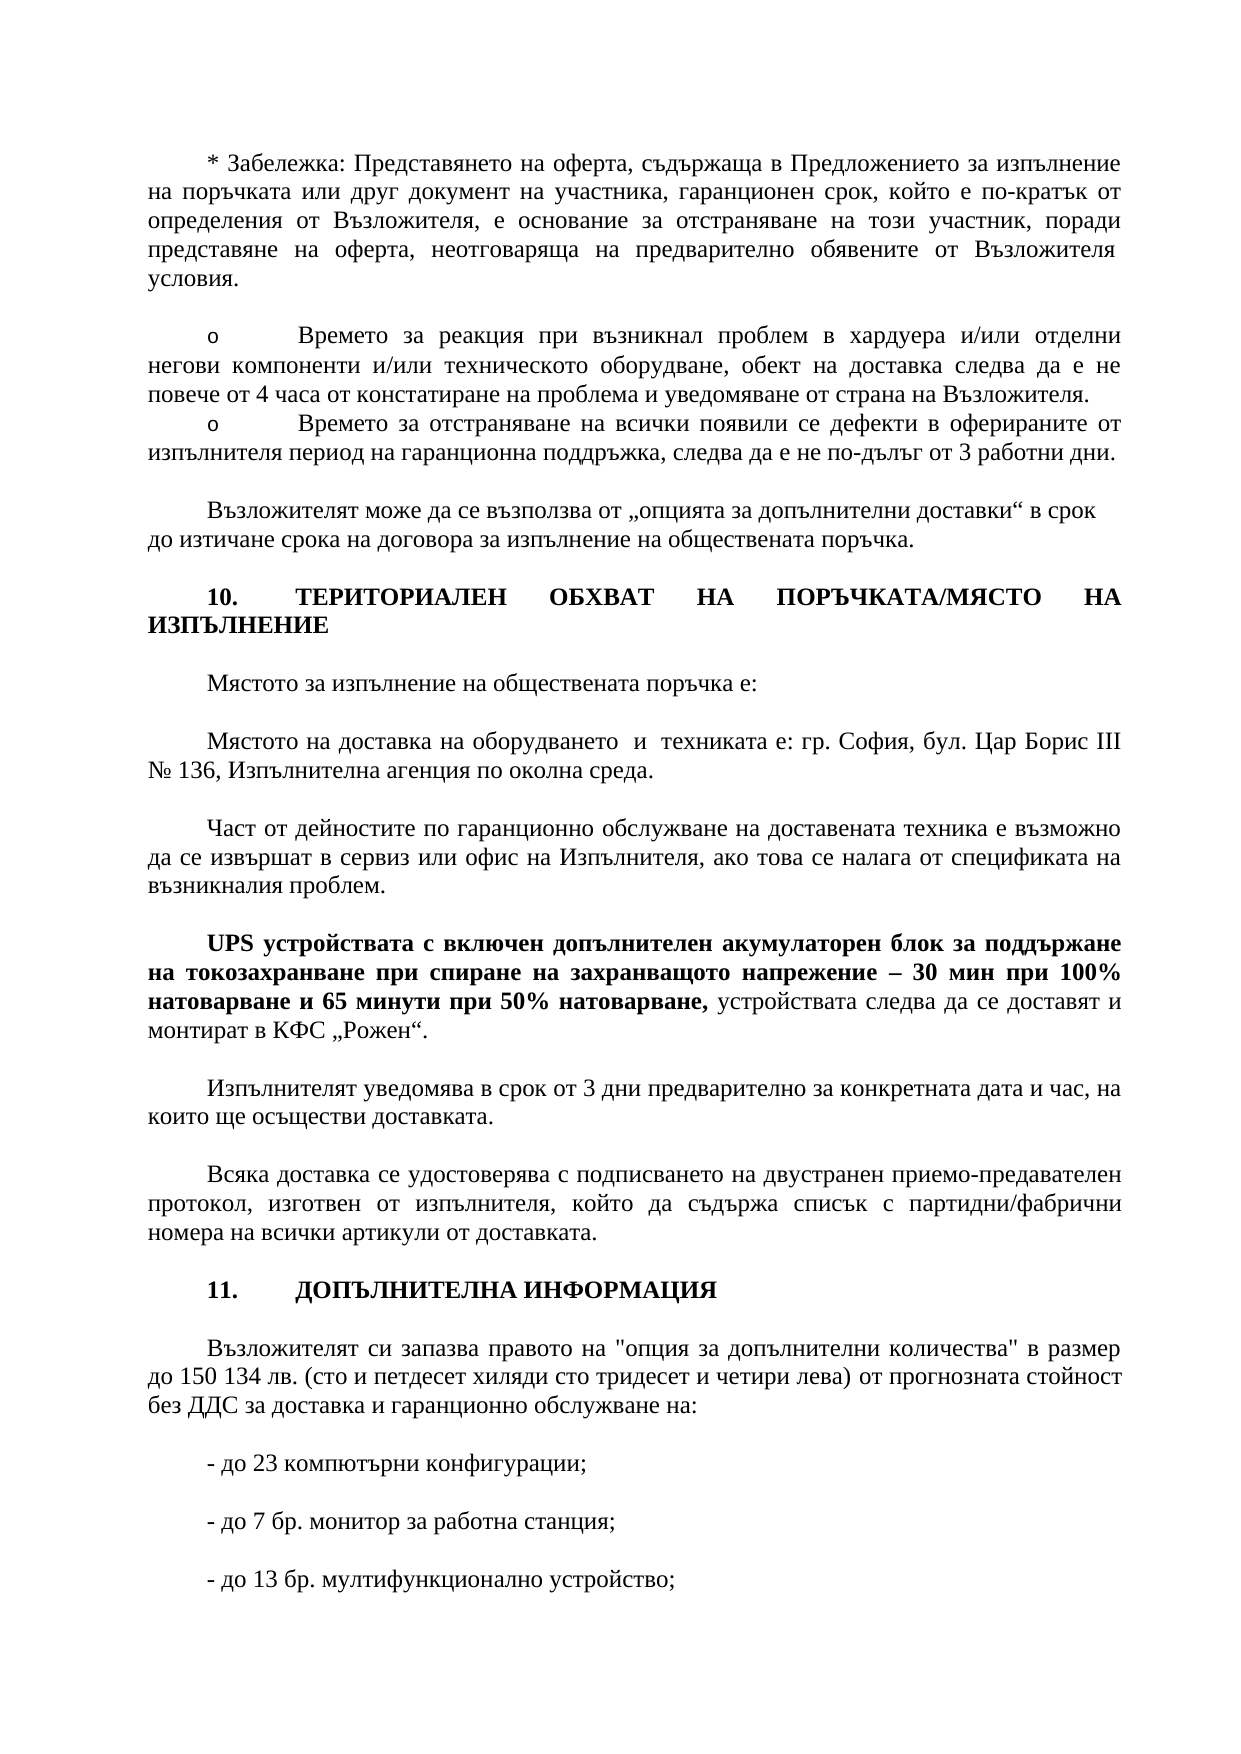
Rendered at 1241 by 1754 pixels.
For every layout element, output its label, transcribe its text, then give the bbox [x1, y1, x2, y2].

subtitle ТЕРИТОРИАЛЕН ОБХВАТ НА ПОРЪЧКАТА/МЯСТО НА ИЗПЪЛНЕНИЕ [148, 582, 1122, 639]
text Възложителят си запазва правото на "опция за допълнителни количества" в размер до 150 134 лв. (сто и петдесет хиляди сто тридесет и четири лева) от прогнозната стойност без ДДС за доставка и гаранционно обслужване на: [148, 1333, 1122, 1419]
text Част от дейностите по гаранционно обслужване на доставената техника е възможно да се извършат в сервиз или офис на Изпълнителя, ако това се налага от спецификата на възникналия проблем. [148, 813, 1122, 899]
text - до 7 бр. монитор за работна станция; [148, 1506, 1122, 1535]
text Мястото за изпълнение на обществената поръчка е: [148, 668, 1122, 697]
text Мястото на доставка на оборудването и техниката е: гр. София, бул. Цар Борис III № 136, Изпълнителна агенция по околна среда. [148, 726, 1122, 784]
text * Забележка: Представянето на оферта, съдържаща в Предложението за изпълнение на поръчката или друг документ на участника, гаранционен срок, който е по-кратък от определения от Възложителя, е основание за отстраняване на този участник, поради представяне на оферта, неотговаряща на предварително обявените от Възложителя условия. [148, 148, 1122, 291]
text Изпълнителят уведомява в срок от 3 дни предварително за конкретната дата и час, на които ще осъществи доставката. [148, 1073, 1122, 1130]
list Времето за реакция при възникнал проблем в хардуера и/или отделни негови компоненти и/или техническото оборудване, обект на доставка следва да е не повече от 4 часа от констатиране на проблема и уведомяване от страна на Възложителя. [148, 321, 1122, 408]
text - до 23 компютърни конфигурации; [148, 1448, 1122, 1477]
text UPS устройствата с включен допълнителен акумулаторен блок за поддържане на токозахранване при спиране на захранващото напрежение – 30 мин при 100% натоварване и 65 минути при 50% натоварване, устройствата следва да се доставят и монтират в КФС „Рожен“. [148, 928, 1122, 1043]
text Всяка доставка се удостоверява с подписването на двустранен приемо-предавателен протокол, изготвен от изпълнителя, който да съдържа списък с партидни/фабрични номера на всички артикули от доставката. [148, 1159, 1122, 1246]
text - до 13 бр. мултифункционално устройство; [148, 1564, 1122, 1593]
subtitle ДОПЪЛНИТЕЛНА ИНФОРМАЦИЯ [148, 1275, 1122, 1303]
text Възложителят може да се възползва от „опцията за допълнителни доставки“ в срок до изтичане срока на договора за изпълнение на обществената поръчка. [148, 495, 1122, 553]
list Времето за отстраняване на всички появили се дефекти в оферираните от изпълнителя период на гаранционна поддръжка, следва да е не по-дълъг от 3 работни дни. [148, 408, 1122, 466]
